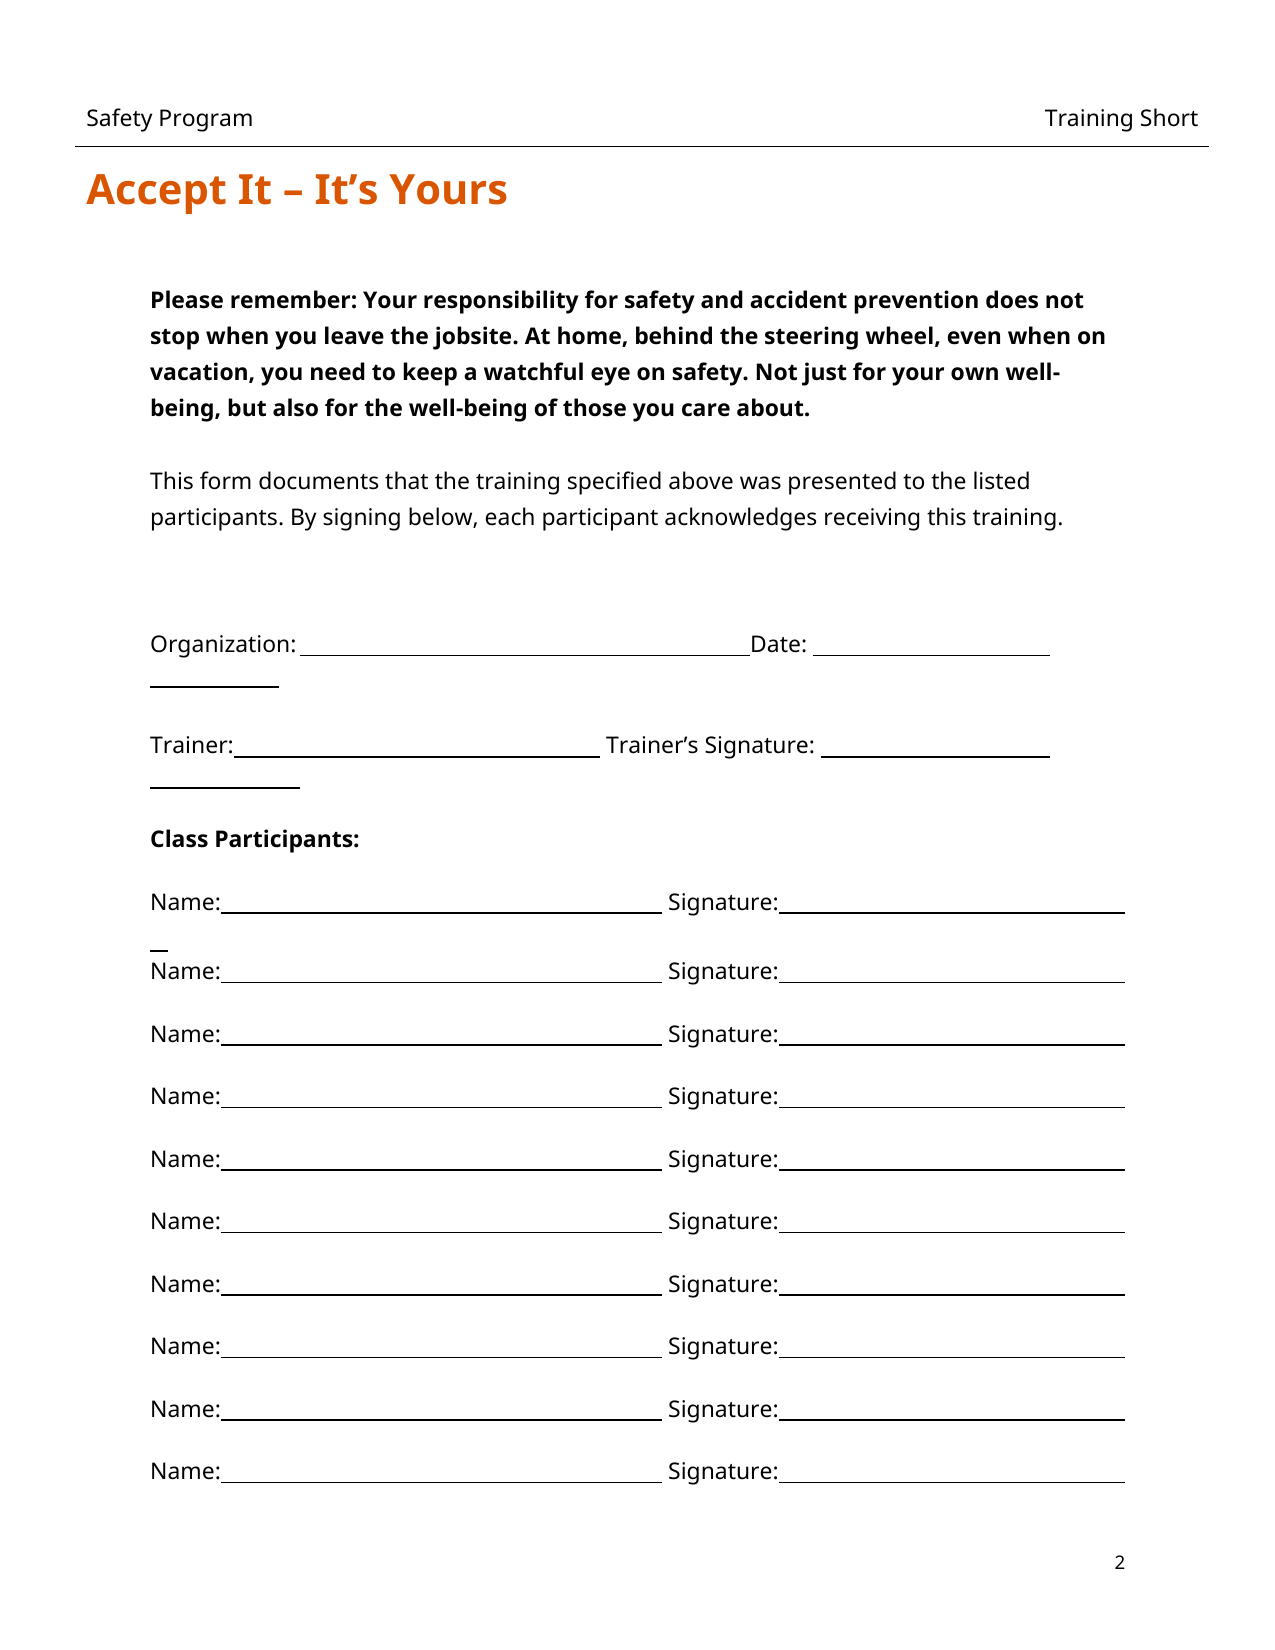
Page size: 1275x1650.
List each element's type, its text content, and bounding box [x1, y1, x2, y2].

text Name: Signature: [150, 1455, 1125, 1487]
text This form documents that the training specified above was presented to the listed participants. By signing below, each participant acknowledges receiving this training. [150, 465, 1125, 532]
text Name: Signature: [150, 955, 1125, 987]
text Name: Signature: [150, 886, 1125, 917]
text Class Participants: [150, 823, 1125, 854]
text Organization: Date: [150, 628, 1125, 691]
text Name: Signature: [150, 1330, 1125, 1362]
text Name: Signature: [150, 1080, 1125, 1112]
text Name: Signature: [150, 1143, 1125, 1174]
text Trainer: Trainer’s Signature: [150, 729, 1125, 792]
text Name: Signature: [150, 1018, 1125, 1049]
text Name: Signature: [150, 1393, 1125, 1424]
text Please remember: Your responsibility for safety and accident prevention does not stop when you leave the jobsite. At home, behind the steering wheel, even when on vacation, you need to keep a watchful eye on safety. Not just for your own well-being, but also for the well-being of those you care about. [150, 284, 1125, 423]
text Name: Signature: [150, 1205, 1125, 1237]
text Name: Signature: [150, 1268, 1125, 1299]
